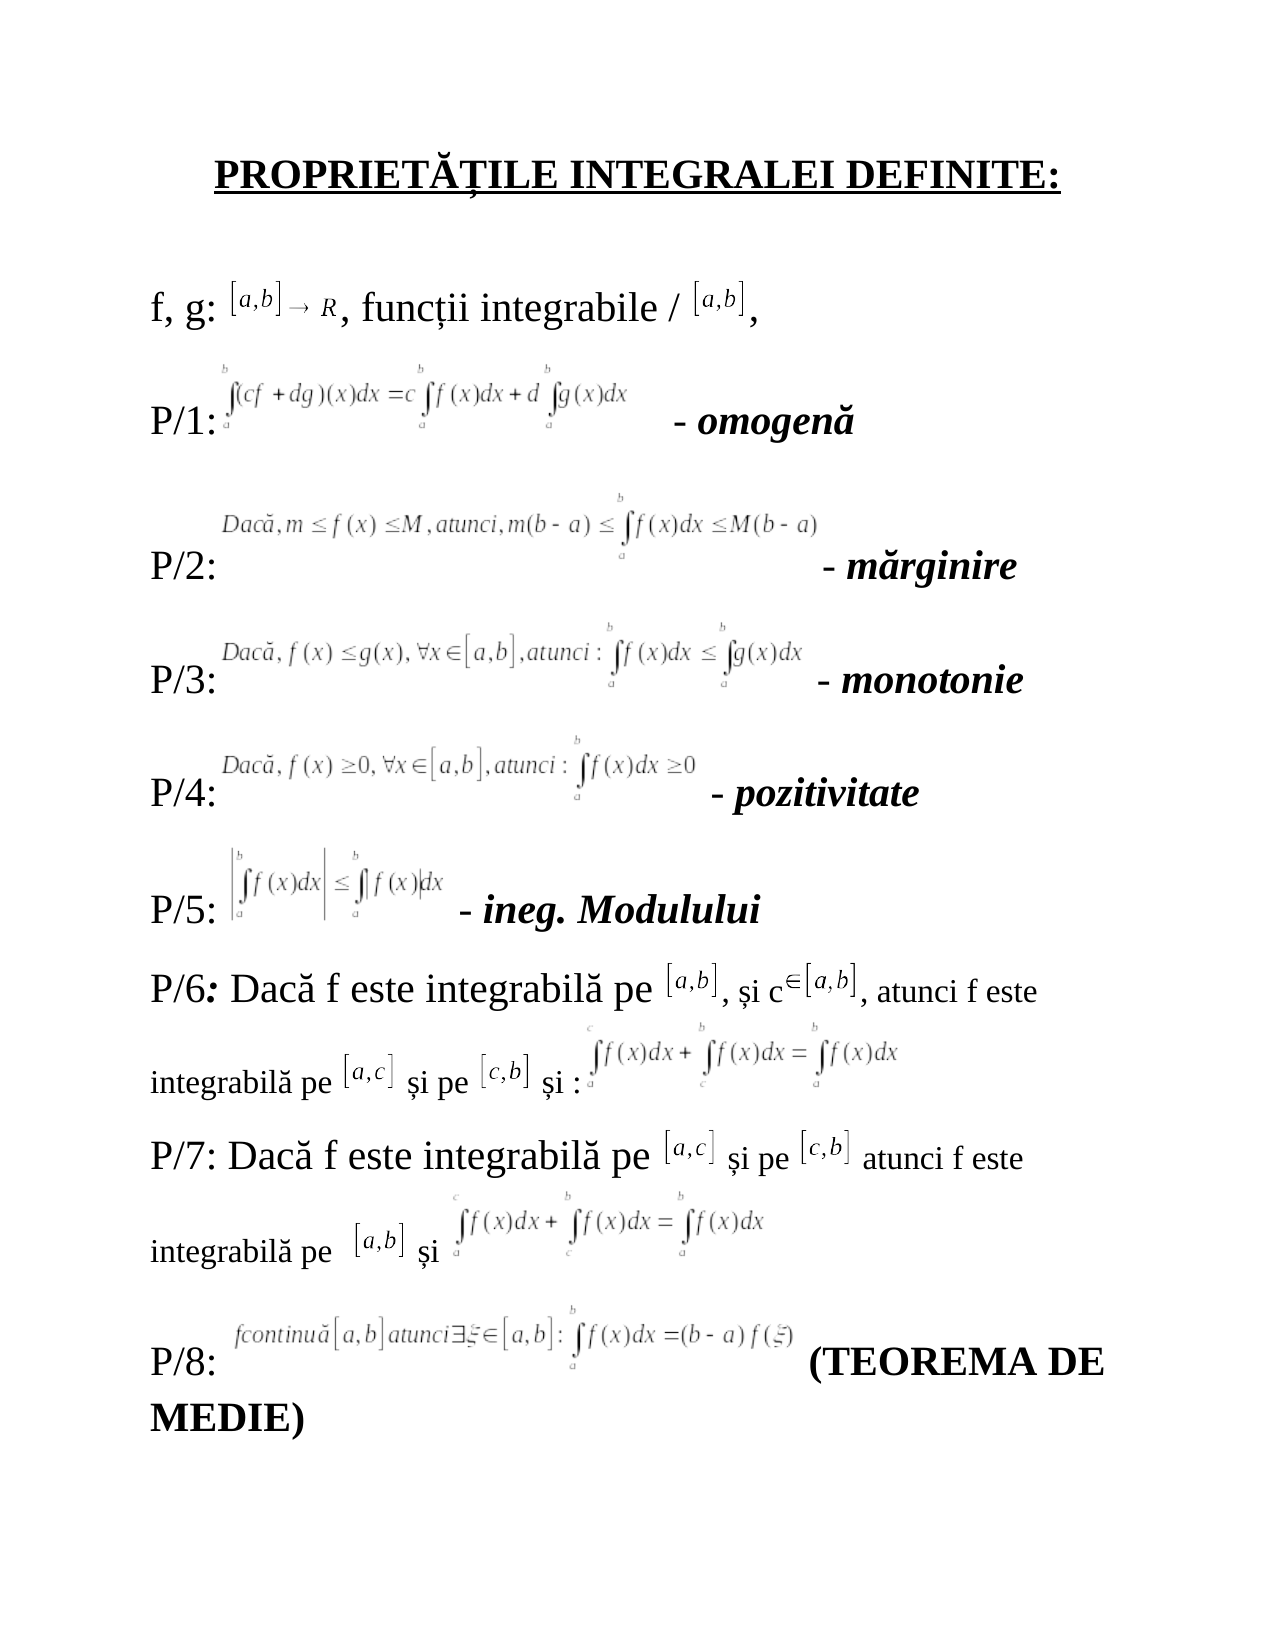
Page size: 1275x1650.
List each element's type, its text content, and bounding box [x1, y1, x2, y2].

text f, g: , funcții integrabile / , [150, 279, 1125, 330]
text P/2:- mărginire [150, 472, 1125, 588]
text PROPRIETĂȚILE INTEGRALEI DEFINITE: [150, 150, 1125, 198]
text P/7: Dacă f este integrabilă pe și pe atunci f este integrabilă pe și [150, 1127, 1125, 1271]
text P/3: - monotonie [150, 616, 1125, 702]
text P/1: - omogenă [150, 358, 1125, 444]
text P/4: - pozitivitate [150, 730, 1125, 816]
text P/6: Dacă f este integrabilă pe , și c, atunci f este integrabilă pe și pe și : [150, 960, 1125, 1101]
text P/8: (TEOREMA DE MEDIE) [150, 1299, 1125, 1440]
text P/5: - ineg. Modulului [150, 843, 1125, 932]
